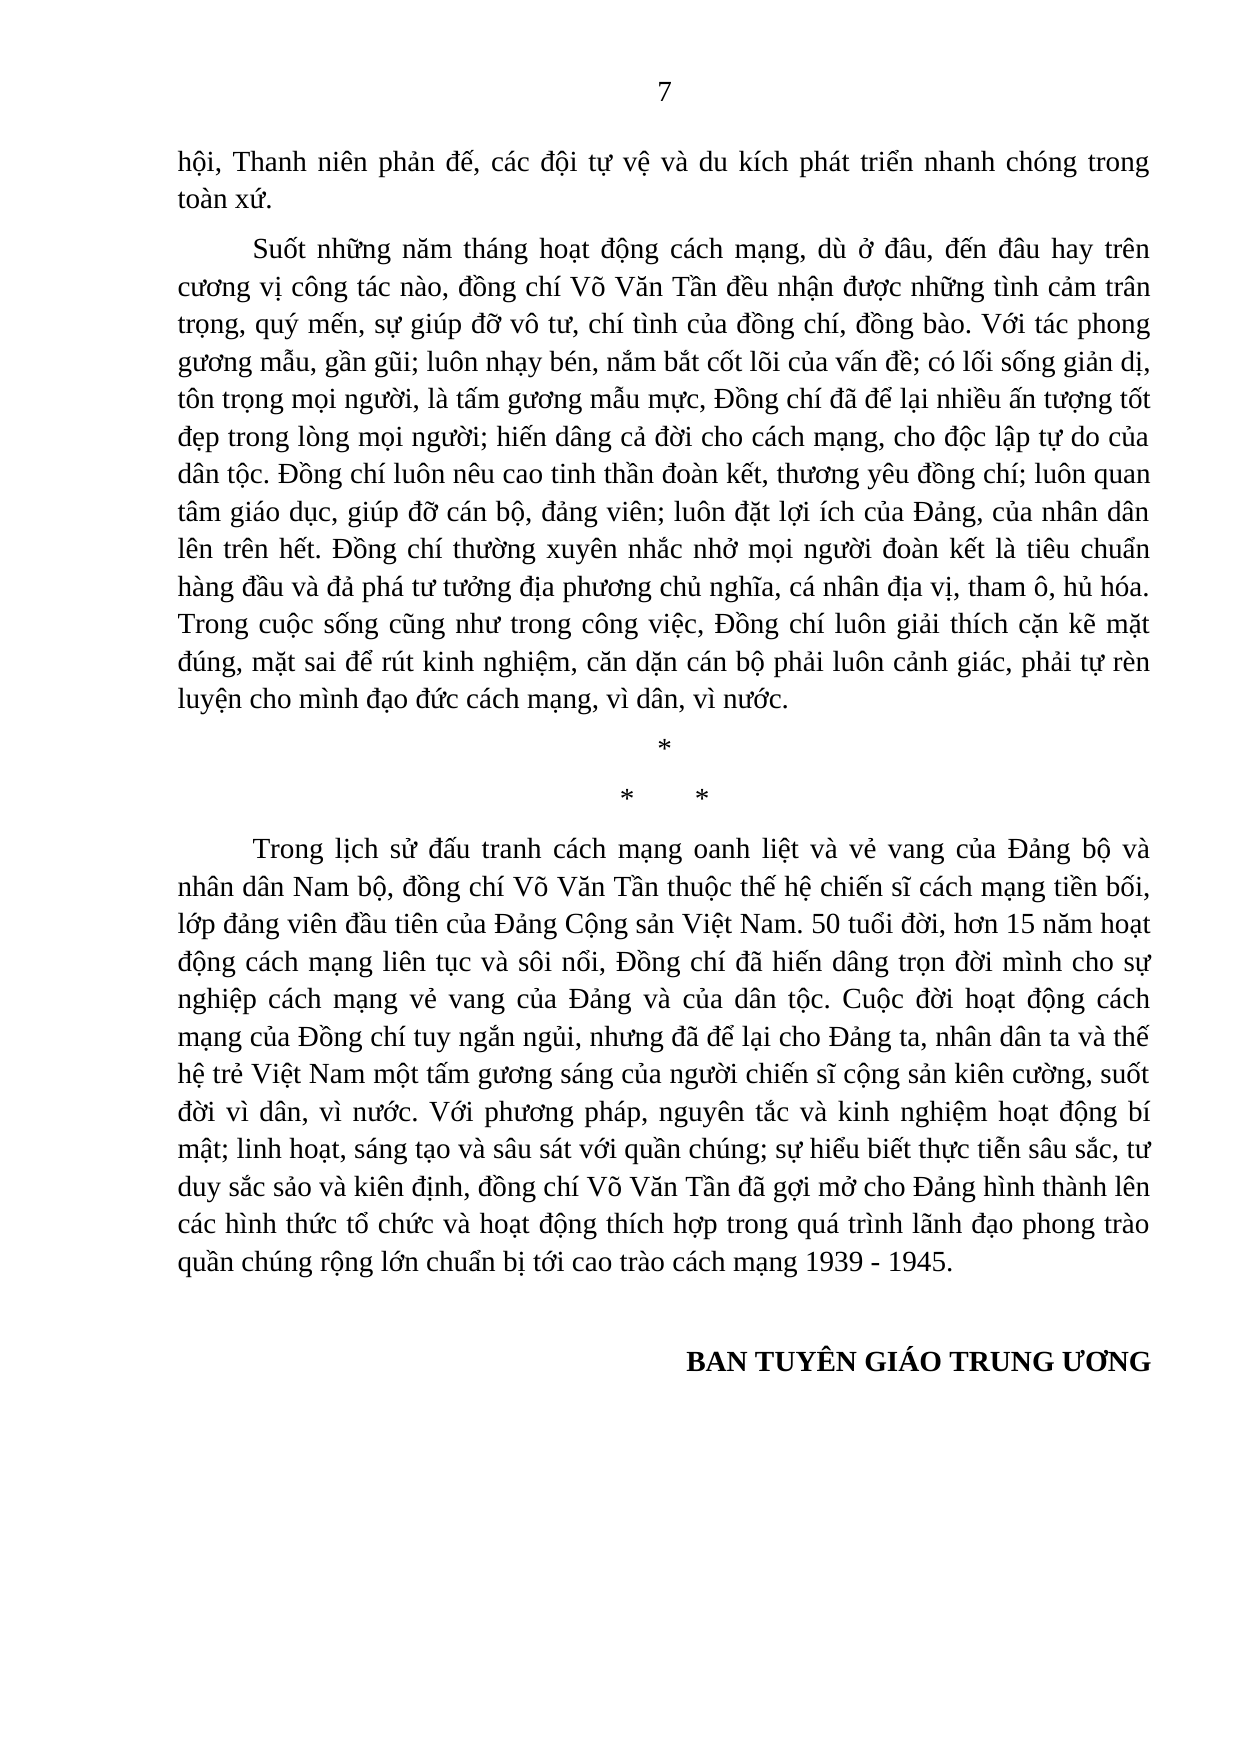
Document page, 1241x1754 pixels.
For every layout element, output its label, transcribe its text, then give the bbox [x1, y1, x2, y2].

text * [177, 728, 1152, 766]
text Trong lịch sử đấu tranh cách mạng oanh liệt và vẻ vang của Đảng bộ và nhân dân Nam bộ, đồng chí Võ Văn Tần thuộc thế hệ chiến sĩ cách mạng tiền bối, lớp đảng viên đầu tiên của Đảng Cộng sản Việt Nam. 50 tuổi đời, hơn 15 năm hoạt động cách mạng liên tục và sôi nổi, Đồng chí đã hiến dâng trọn đời mình cho sự nghiệp cách mạng vẻ vang của Đảng và của dân tộc. Cuộc đời hoạt động cách mạng của Đồng chí tuy ngắn ngủi, nhưng đã để lại cho Đảng ta, nhân dân ta và thế hệ trẻ Việt Nam một tấm gương sáng của người chiến sĩ cộng sản kiên cường, suốt đời vì dân, vì nước. Với phương pháp, nguyên tắc và kinh nghiệm hoạt động bí mật; linh hoạt, sáng tạo và sâu sát với quần chúng; sự hiểu biết thực tiễn sâu sắc, tư duy sắc sảo và kiên định, đồng chí Võ Văn Tần đã gợi mở cho Đảng hình thành lên các hình thức tổ chức và hoạt động thích hợp trong quá trình lãnh đạo phong trào quần chúng rộng lớn chuẩn bị tới cao trào cách mạng 1939 - 1945. [177, 828, 1152, 1278]
text Suốt những năm tháng hoạt động cách mạng, dù ở đâu, đến đâu hay trên cương vị công tác nào, đồng chí Võ Văn Tần đều nhận được những tình cảm trân trọng, quý mến, sự giúp đỡ vô tư, chí tình của đồng chí, đồng bào. Với tác phong gương mẫu, gần gũi; luôn nhạy bén, nắm bắt cốt lõi của vấn đề; có lối sống giản dị, tôn trọng mọi người, là tấm gương mẫu mực, Đồng chí đã để lại nhiều ấn tượng tốt đẹp trong lòng mọi người; hiến dâng cả đời cho cách mạng, cho độc lập tự do của dân tộc. Đồng chí luôn nêu cao tinh thần đoàn kết, thương yêu đồng chí; luôn quan tâm giáo dục, giúp đỡ cán bộ, đảng viên; luôn đặt lợi ích của Đảng, của nhân dân lên trên hết. Đồng chí thường xuyên nhắc nhở mọi người đoàn kết là tiêu chuẩn hàng đầu và đả phá tư tưởng địa phương chủ nghĩa, cá nhân địa vị, tham ô, hủ hóa. Trong cuộc sống cũng như trong công việc, Đồng chí luôn giải thích cặn kẽ mặt đúng, mặt sai để rút kinh nghiệm, căn dặn cán bộ phải luôn cảnh giác, phải tự rèn luyện cho mình đạo đức cách mạng, vì dân, vì nước. [177, 228, 1152, 716]
text BAN TUYÊN GIÁO TRUNG ƯƠNG [177, 1341, 1152, 1378]
text * * [177, 778, 1152, 816]
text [177, 141, 1152, 216]
